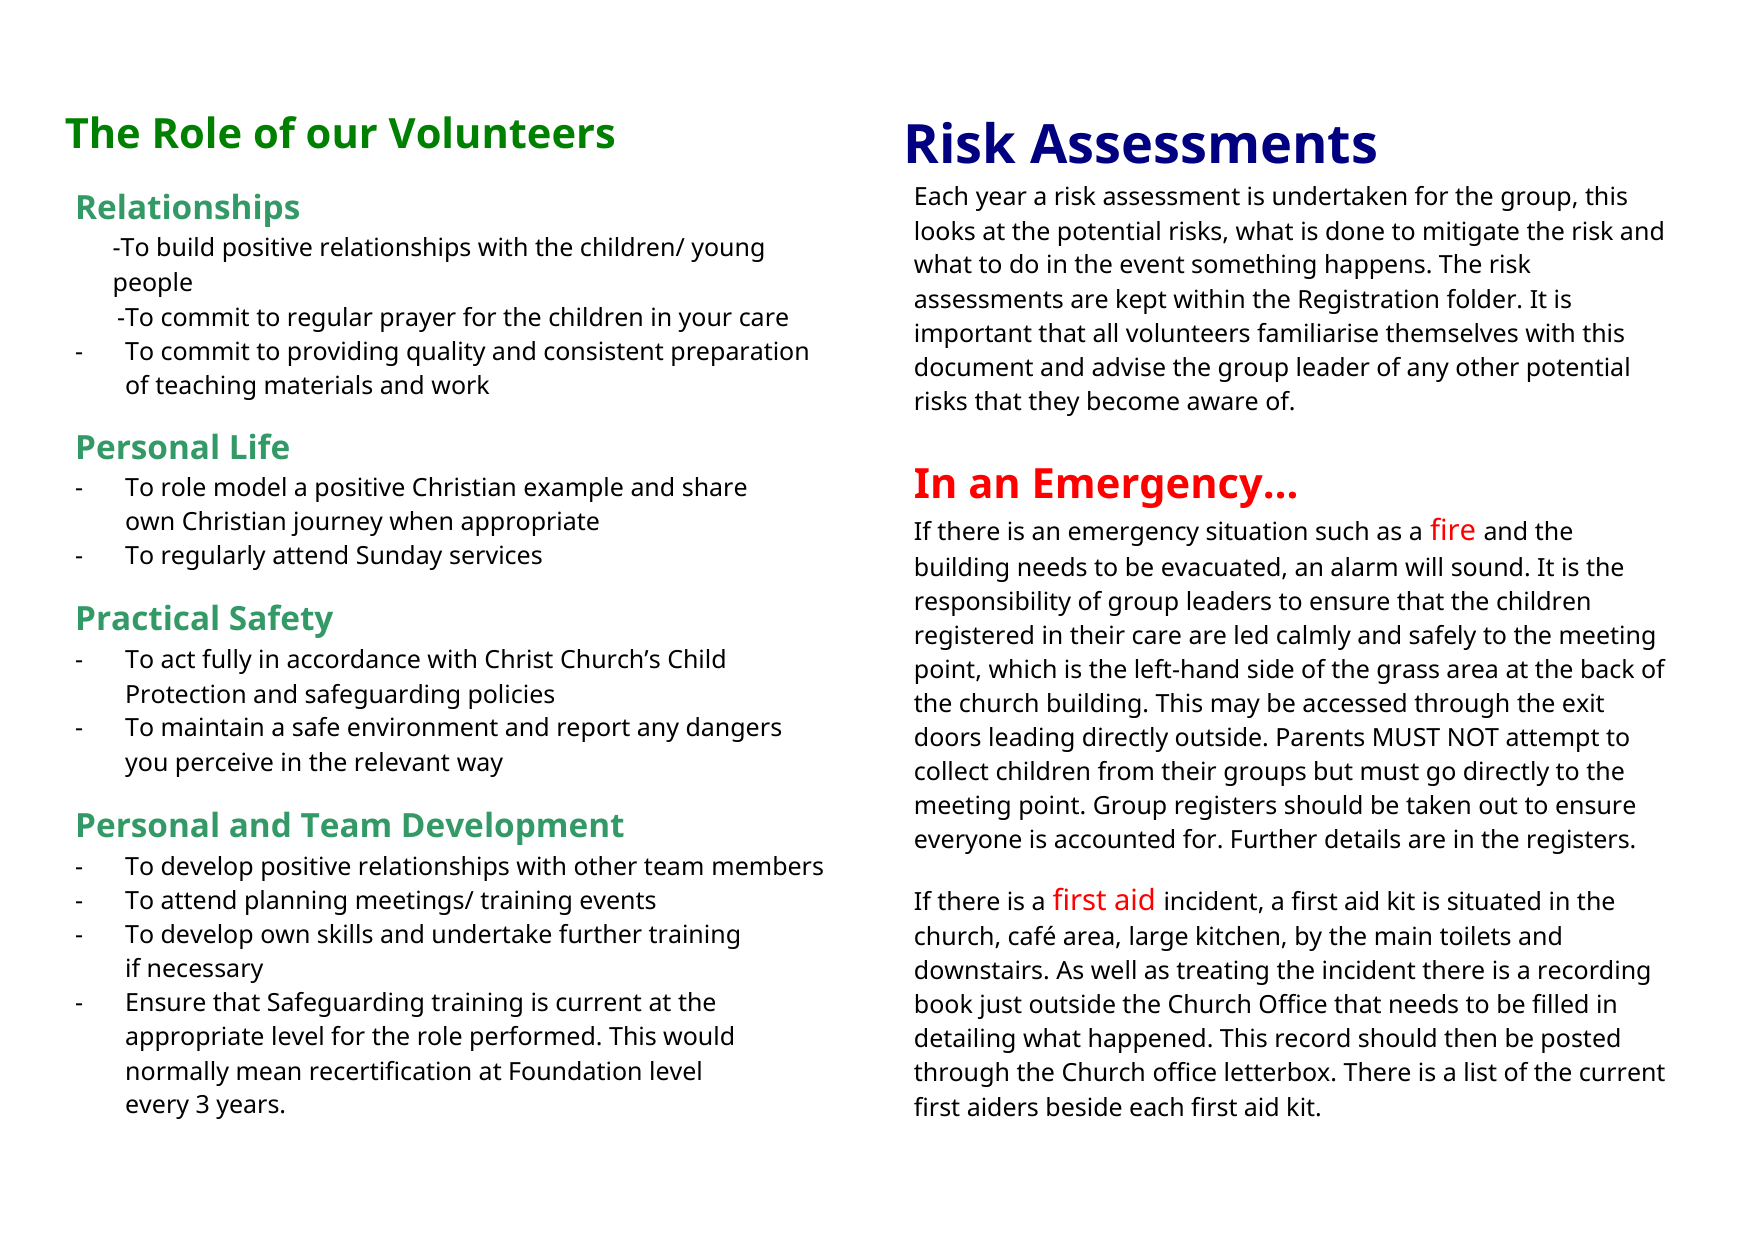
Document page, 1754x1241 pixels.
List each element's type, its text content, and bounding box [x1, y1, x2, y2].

text -To build positive relationships with the children/ young people [112, 229, 835, 298]
list To develop positive relationships with other team members [75, 847, 835, 882]
subtitle Practical Safety [75, 595, 835, 641]
list To attend planning meetings/ training events [75, 882, 835, 917]
text -To commit to regular prayer for the children in your care [111, 298, 795, 333]
list To regularly attend Sunday services [75, 538, 835, 572]
list To develop own skills and undertake further training if necessary [75, 917, 763, 985]
subtitle Personal and Team Development [75, 802, 835, 847]
subtitle Personal Life [75, 424, 835, 469]
subtitle Risk Assessments [903, 104, 1706, 179]
text If there is an emergency situation such as a fire and the building needs to be evacuated, an alarm will sound. It is the responsibility of group leaders to ensure that the children registered in their care are led calmly and safely to the meeting point, which is the left-hand side of the grass area at the back of the church building. This may be accessed through the exit doors leading directly outside. Parents MUST NOT attempt to collect children from their groups but must go directly to the meeting point. Group registers should be taken out to ensure everyone is accounted for. Further details are in the registers. [914, 510, 1666, 856]
subtitle Relationships [75, 183, 835, 229]
list To commit to providing quality and consistent preparation of teaching materials and work [75, 333, 829, 401]
list To role model a positive Christian example and share own Christian journey when appropriate [75, 469, 788, 538]
text Each year a risk assessment is undertaken for the group, this looks at the potential risks, what is done to mitigate the risk and what to do in the event something happens. The risk assessments are kept within the Registration folder. It is important that all volunteers familiarise themselves with this document and advise the group leader of any other potential risks that they become aware of. [914, 179, 1676, 417]
text If there is a first aid incident, a first aid kit is situated in the church, café area, large kitchen, by the main toilets and downstairs. As well as treating the incident there is a recording book just outside the Church Office that needs to be filled in detailing what happened. This record should then be posted through the Church office letterbox. There is a list of the current first aiders beside each first aid kit. [914, 879, 1672, 1123]
list Ensure that Safeguarding training is current at the appropriate level for the role performed. This would normally mean recertification at Foundation level every 3 years. [75, 985, 763, 1121]
list To maintain a safe environment and report any dangers you perceive in the relevant way [75, 710, 812, 778]
subtitle In an Emergency… [914, 452, 1706, 510]
text The Role of our Volunteers [64, 104, 803, 160]
list To act fully in accordance with Christ Church’s Child Protection and safeguarding policies [75, 641, 835, 710]
